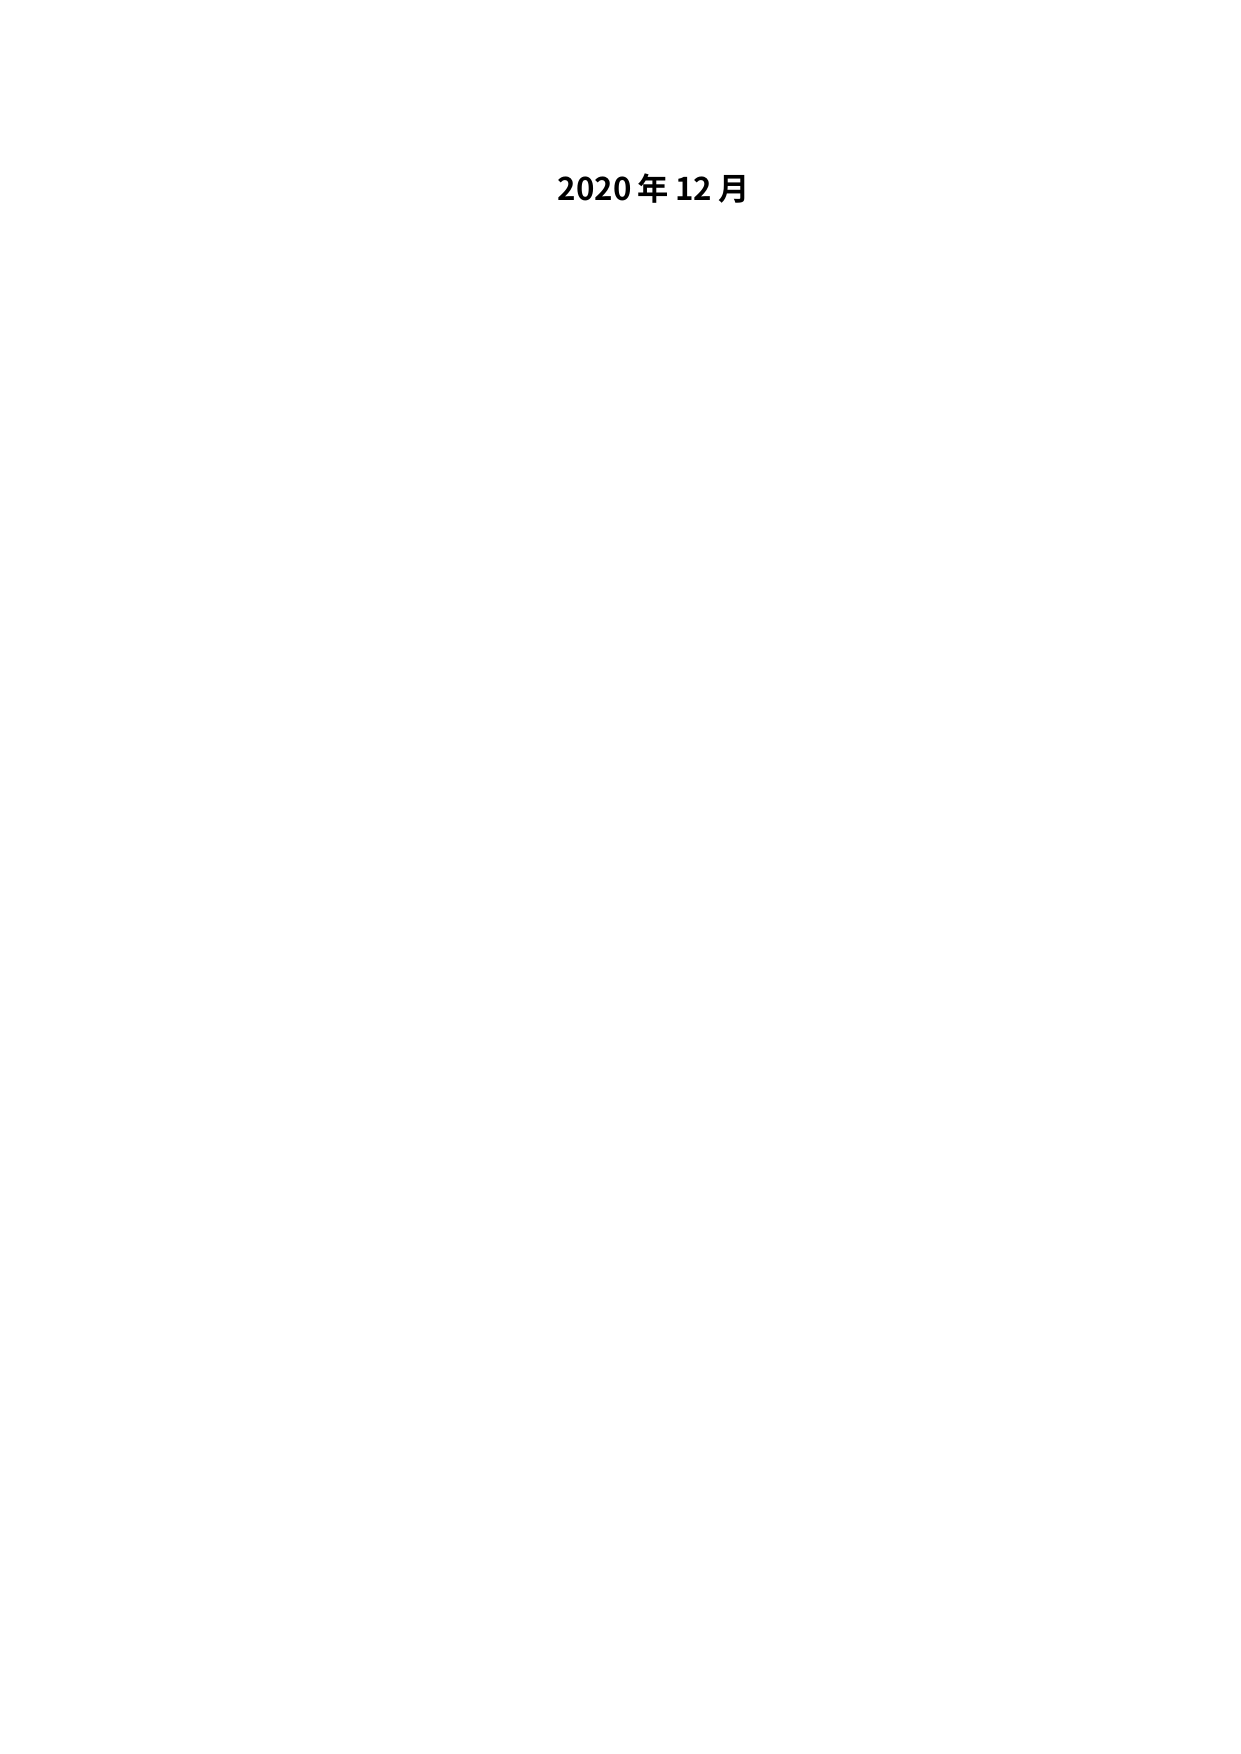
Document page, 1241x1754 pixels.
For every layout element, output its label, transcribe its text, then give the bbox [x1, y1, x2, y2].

text 2020年12月 [231, 164, 1076, 210]
